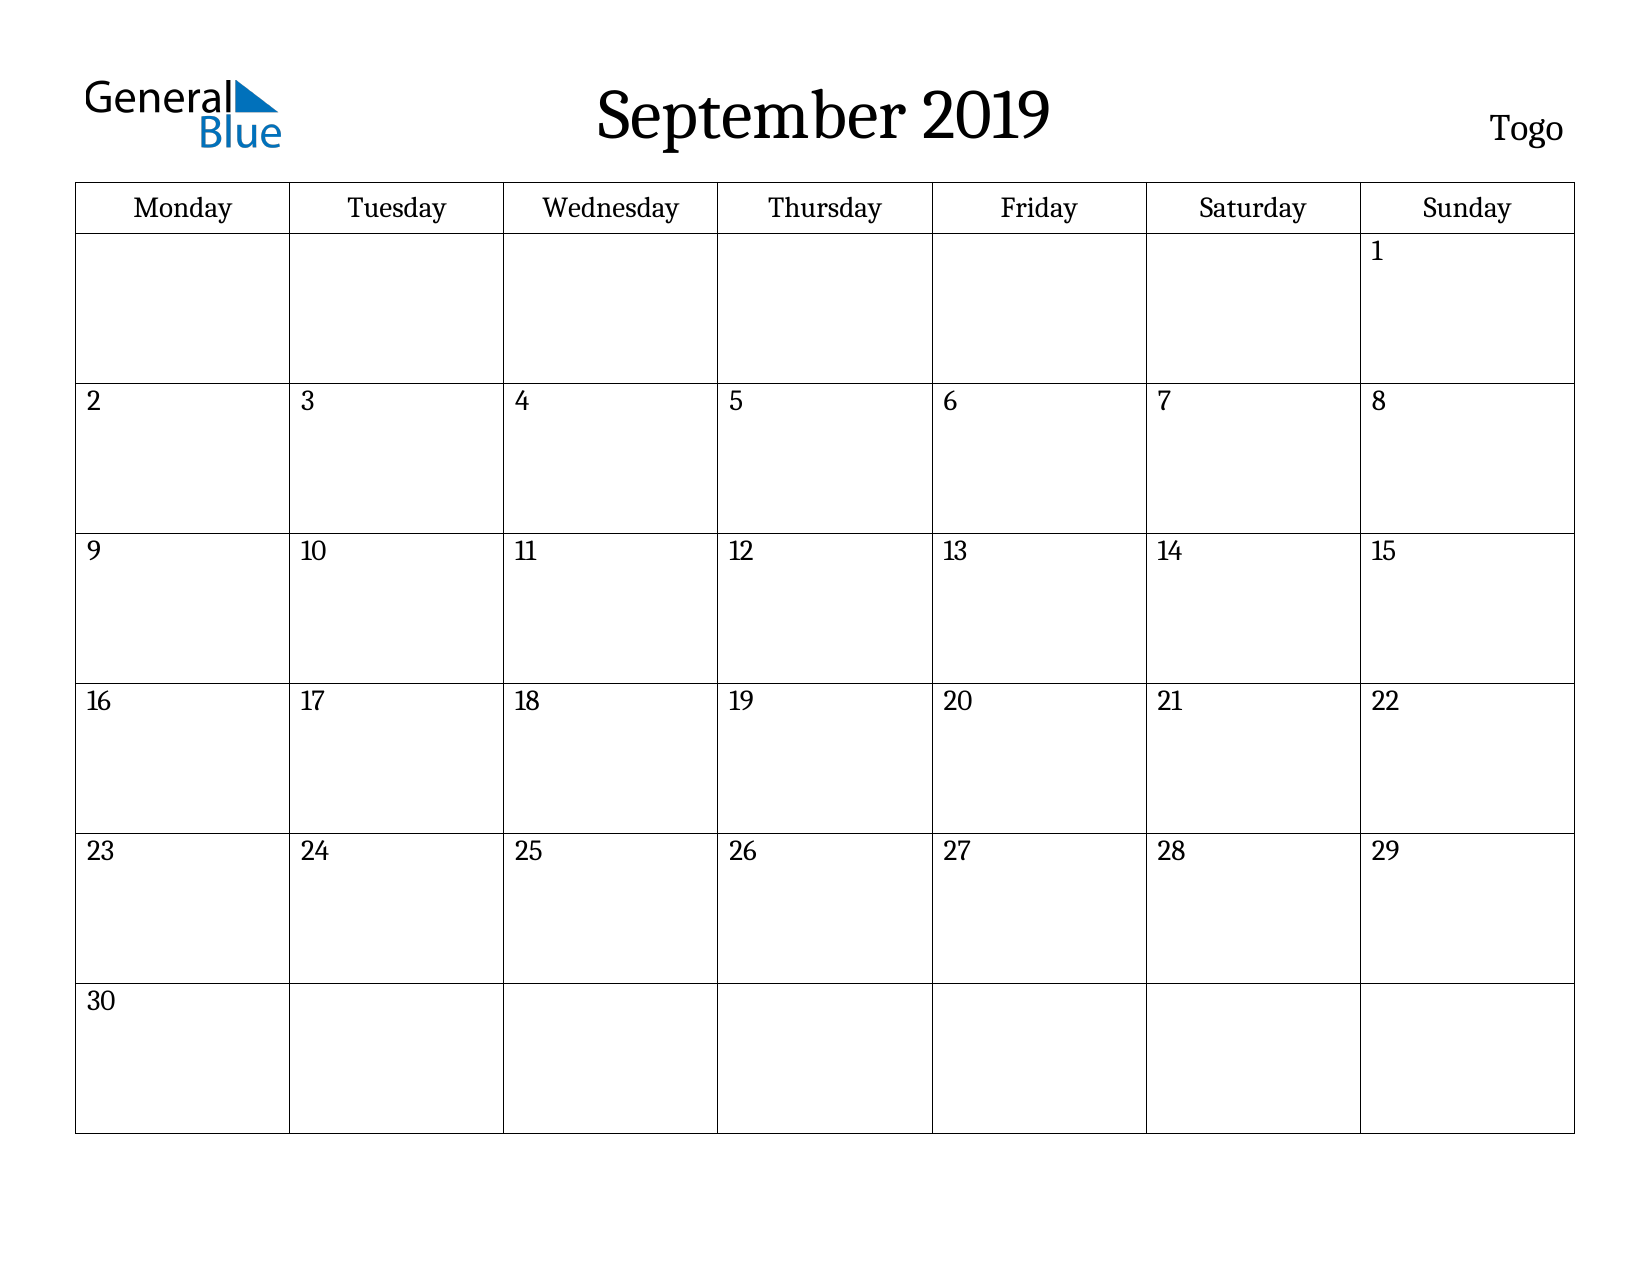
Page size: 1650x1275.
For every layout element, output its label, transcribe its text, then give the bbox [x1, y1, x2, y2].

table_cell [718, 984, 932, 1017]
table_header [76, 75, 503, 182]
table_cell Wednesday [504, 183, 717, 233]
table_cell [76, 1018, 289, 1133]
table_cell Saturday [1147, 183, 1360, 233]
table_cell [504, 984, 717, 1017]
table_cell 15 [1361, 534, 1574, 567]
table_cell [1361, 267, 1574, 383]
table_cell 1 [1361, 234, 1574, 267]
table_cell 14 [1147, 534, 1360, 567]
table_cell 28 [1147, 834, 1360, 867]
table_cell 3 [290, 384, 503, 417]
table_cell [76, 234, 289, 267]
table_cell [290, 868, 503, 983]
table_cell [933, 567, 1146, 683]
table_cell [1361, 717, 1574, 833]
table_cell 27 [933, 834, 1146, 867]
table_cell 29 [1361, 834, 1574, 867]
table_cell [1147, 984, 1360, 1017]
table_cell 21 [1147, 684, 1360, 717]
table_cell 18 [504, 684, 717, 717]
table_cell [290, 234, 503, 267]
table_cell [933, 234, 1146, 267]
table_cell 7 [1147, 384, 1360, 417]
table_cell [933, 1018, 1146, 1133]
table_cell [504, 567, 717, 683]
table_header September 2019 [504, 75, 1146, 182]
table_cell [1147, 868, 1360, 983]
table_cell Sunday [1361, 183, 1574, 233]
table_cell [718, 267, 932, 383]
table_cell [504, 717, 717, 833]
table_cell [76, 868, 289, 983]
table_cell [1361, 417, 1574, 533]
table_cell 2 [76, 384, 289, 417]
picture [86, 80, 281, 148]
table_cell 11 [504, 534, 717, 567]
table_cell [504, 234, 717, 267]
table_cell [504, 1018, 717, 1133]
table_cell [290, 567, 503, 683]
table_cell [1147, 717, 1360, 833]
table_cell 24 [290, 834, 503, 867]
table_cell [504, 868, 717, 983]
table_cell [718, 567, 932, 683]
table_cell [933, 868, 1146, 983]
table_cell [76, 567, 289, 683]
table_cell 5 [718, 384, 932, 417]
table_cell 17 [290, 684, 503, 717]
table_cell 20 [933, 684, 1146, 717]
table_cell 13 [933, 534, 1146, 567]
table_cell [1361, 868, 1574, 983]
table_cell 8 [1361, 384, 1574, 417]
table_cell [76, 267, 289, 383]
table_cell [76, 417, 289, 533]
table_cell [504, 267, 717, 383]
table_cell [290, 984, 503, 1017]
table_cell [1147, 567, 1360, 683]
table_cell [933, 717, 1146, 833]
table_cell 9 [76, 534, 289, 567]
table_cell [718, 717, 932, 833]
table_cell 4 [504, 384, 717, 417]
table_cell [504, 417, 717, 533]
table_cell [290, 417, 503, 533]
table_cell 12 [718, 534, 932, 567]
table_cell [1147, 234, 1360, 267]
table_cell Friday [933, 183, 1146, 233]
table_cell [718, 1018, 932, 1133]
table_cell [1361, 984, 1574, 1017]
table_cell [1361, 1018, 1574, 1133]
table_header Togo [1146, 75, 1574, 182]
table_cell [718, 417, 932, 533]
table_cell [1147, 1018, 1360, 1133]
table_cell [933, 417, 1146, 533]
table_cell [1147, 417, 1360, 533]
table_cell Tuesday [290, 183, 503, 233]
table_cell [1361, 567, 1574, 683]
table_cell 6 [933, 384, 1146, 417]
table_cell 25 [504, 834, 717, 867]
table_cell Monday [76, 183, 289, 233]
table_cell 30 [76, 984, 289, 1017]
table_cell [933, 984, 1146, 1017]
table_cell [290, 1018, 503, 1133]
table_cell 10 [290, 534, 503, 567]
table_cell 23 [76, 834, 289, 867]
table_cell [718, 868, 932, 983]
table_cell [76, 717, 289, 833]
table_cell 16 [76, 684, 289, 717]
table_cell Thursday [718, 183, 932, 233]
table_cell 22 [1361, 684, 1574, 717]
table_cell [290, 267, 503, 383]
table_cell [933, 267, 1146, 383]
table_cell [1147, 267, 1360, 383]
table_cell [718, 234, 932, 267]
table_cell 19 [718, 684, 932, 717]
table_cell [290, 717, 503, 833]
table_cell 26 [718, 834, 932, 867]
